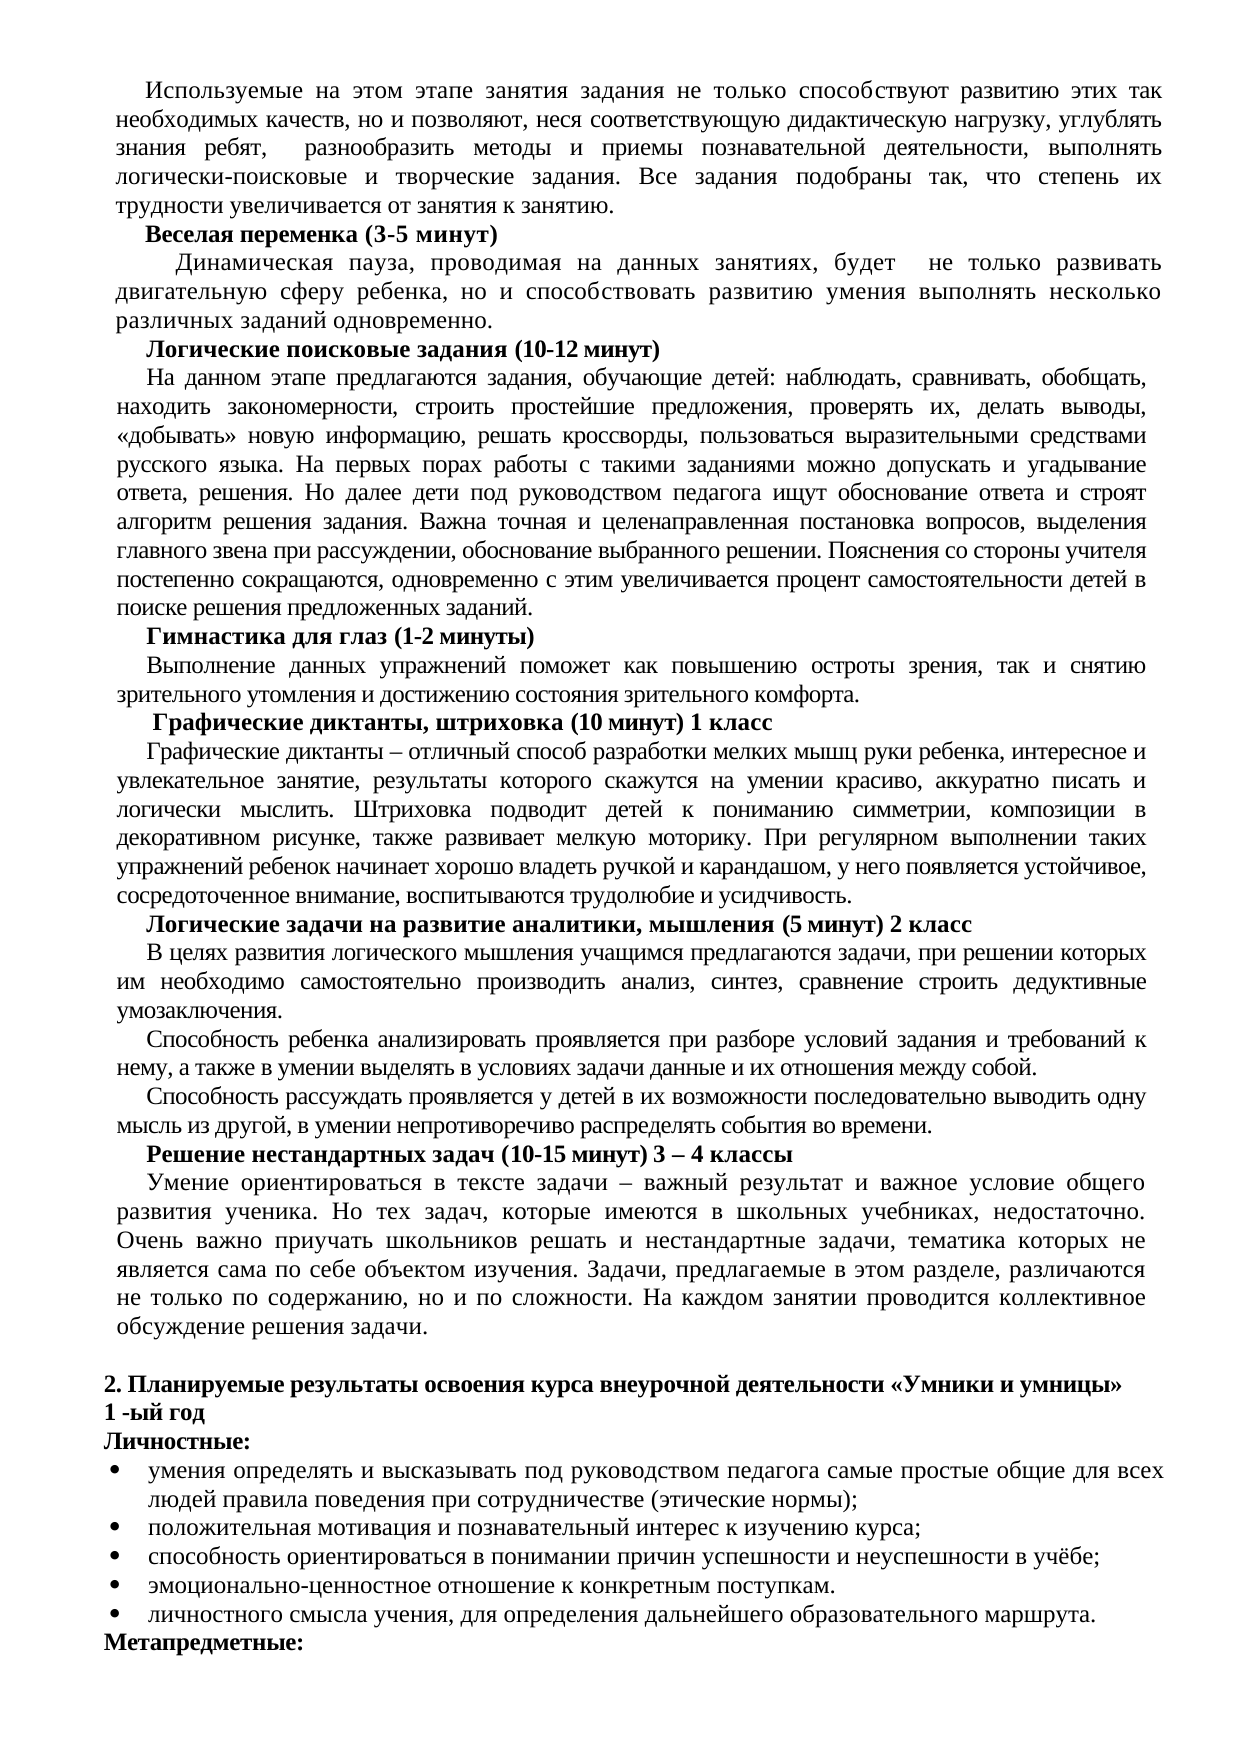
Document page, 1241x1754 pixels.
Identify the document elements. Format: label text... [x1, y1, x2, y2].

text Способность ребенка анализировать проявляется при разборе условий задания и требований к нему, а также в умении выделять в условиях задачи данные и их отношения между собой. [116, 1024, 1147, 1081]
text Умение ориентироваться в тексте задачи – важный результат и важное условие общего развития ученика. Но тех задач, которые имеются в школьных учебниках, недостаточно. Очень важно приучать школьников решать и нестандартные задачи, тематика которых не является сама по себе объектом изучения. Задачи, предлагаемые в этом разделе, различаются не только по содержанию, но и по сложности. На каждом занятии проводится коллективное обсуждение решения задачи. [116, 1167, 1147, 1340]
text Личностные: [103, 1426, 1162, 1455]
text Графические диктанты, штриховка (10 минут) 1 класс [116, 707, 1147, 736]
text Веселая переменка (3-5 минут) [115, 219, 1162, 247]
text Используемые на этом этапе занятия задания не только способствуют развитию этих так необходимых качеств, но и позволяют, неся соответствующую дидактическую нагрузку, углублять знания ребят, разнообразить методы и приемы познавательной деятельности, выполнять логически-поисковые и творческие задания. Все задания подобраны так, что степень их трудности увеличивается от занятия к занятию. [115, 75, 1162, 219]
text Выполнение данных упражнений поможет как повышению остроты зрения, так и снятию зрительного утомления и достижению состояния зрительного комфорта. [116, 650, 1147, 707]
text Способность рассуждать проявляется у детей в их возможности последовательно выводить одну мысль из другой, в умении непротиворечиво распределять события во времени. [116, 1081, 1147, 1139]
list личностного смысла учения, для определения дальнейшего образовательного маршрута. [110, 1599, 1165, 1627]
text Метапредметные: [103, 1627, 1162, 1656]
text В целях развития логического мышления учащимся предлагаются задачи, при решении которых им необходимо самостоятельно производить анализ, синтез, сравнение строить дедуктивные умозаключения. [116, 937, 1147, 1024]
text Решение нестандартных задач (10-15 минут) 3 – 4 классы [116, 1139, 1147, 1167]
text Динамическая пауза, проводимая на данных занятиях, будет не только развивать двигательную сферу ребенка, но и способствовать развитию умения выполнять несколько различных заданий одновременно. [115, 247, 1162, 334]
text 2. Планируемые результаты освоения курса внеурочной деятельности «Умники и умницы» [103, 1369, 1162, 1397]
list положительная мотивация и познавательный интерес к изучению курса; [110, 1512, 1165, 1541]
text Логические поисковые задания (10-12 минут) [116, 334, 1147, 362]
text 1 -ый год [103, 1397, 1162, 1426]
text Логические задачи на развитие аналитики, мышления (5 минут) 2 класс [116, 909, 1147, 937]
text Графические диктанты – отличный способ разработки мелких мышц руки ребенка, интересное и увлекательное занятие, результаты которого скажутся на умении красиво, аккуратно писать и логически мыслить. Штриховка подводит детей к пониманию симметрии, композиции в декоративном рисунке, также развивает мелкую моторику. При регулярном выполнении таких упражнений ребенок начинает хорошо владеть ручкой и карандашом, у него появляется устойчивое, сосредоточенное внимание, воспитываются трудолюбие и усидчивость. [116, 736, 1147, 909]
list эмоционально-ценностное отношение к конкретным поступкам. [110, 1570, 1165, 1599]
list способность ориентироваться в понимании причин успешности и неуспешности в учёбе; [110, 1541, 1165, 1570]
text Гимнастика для глаз (1-2 минуты) [116, 621, 1147, 650]
text На данном этапе предлагаются задания, обучающие детей: наблюдать, сравнивать, обобщать, находить закономерности, строить простейшие предложения, проверять их, делать выводы, «добывать» новую информацию, решать кроссворды, пользоваться выразительными средствами русского языка. На первых порах работы с такими заданиями можно допускать и угадывание ответа, решения. Но далее дети под руководством педагога ищут обоснование ответа и строят алгоритм решения задания. Важна точная и целенаправленная постановка вопросов, выделения главного звена при рассуждении, обоснование выбранного решении. Пояснения со стороны учителя постепенно сокращаются, одновременно с этим увеличивается процент самостоятельности детей в поиске решения предложенных заданий. [116, 362, 1147, 621]
list умения определять и высказывать под руководством педагога самые простые общие для всех людей правила поведения при сотрудничестве (этические нормы); [110, 1455, 1165, 1512]
